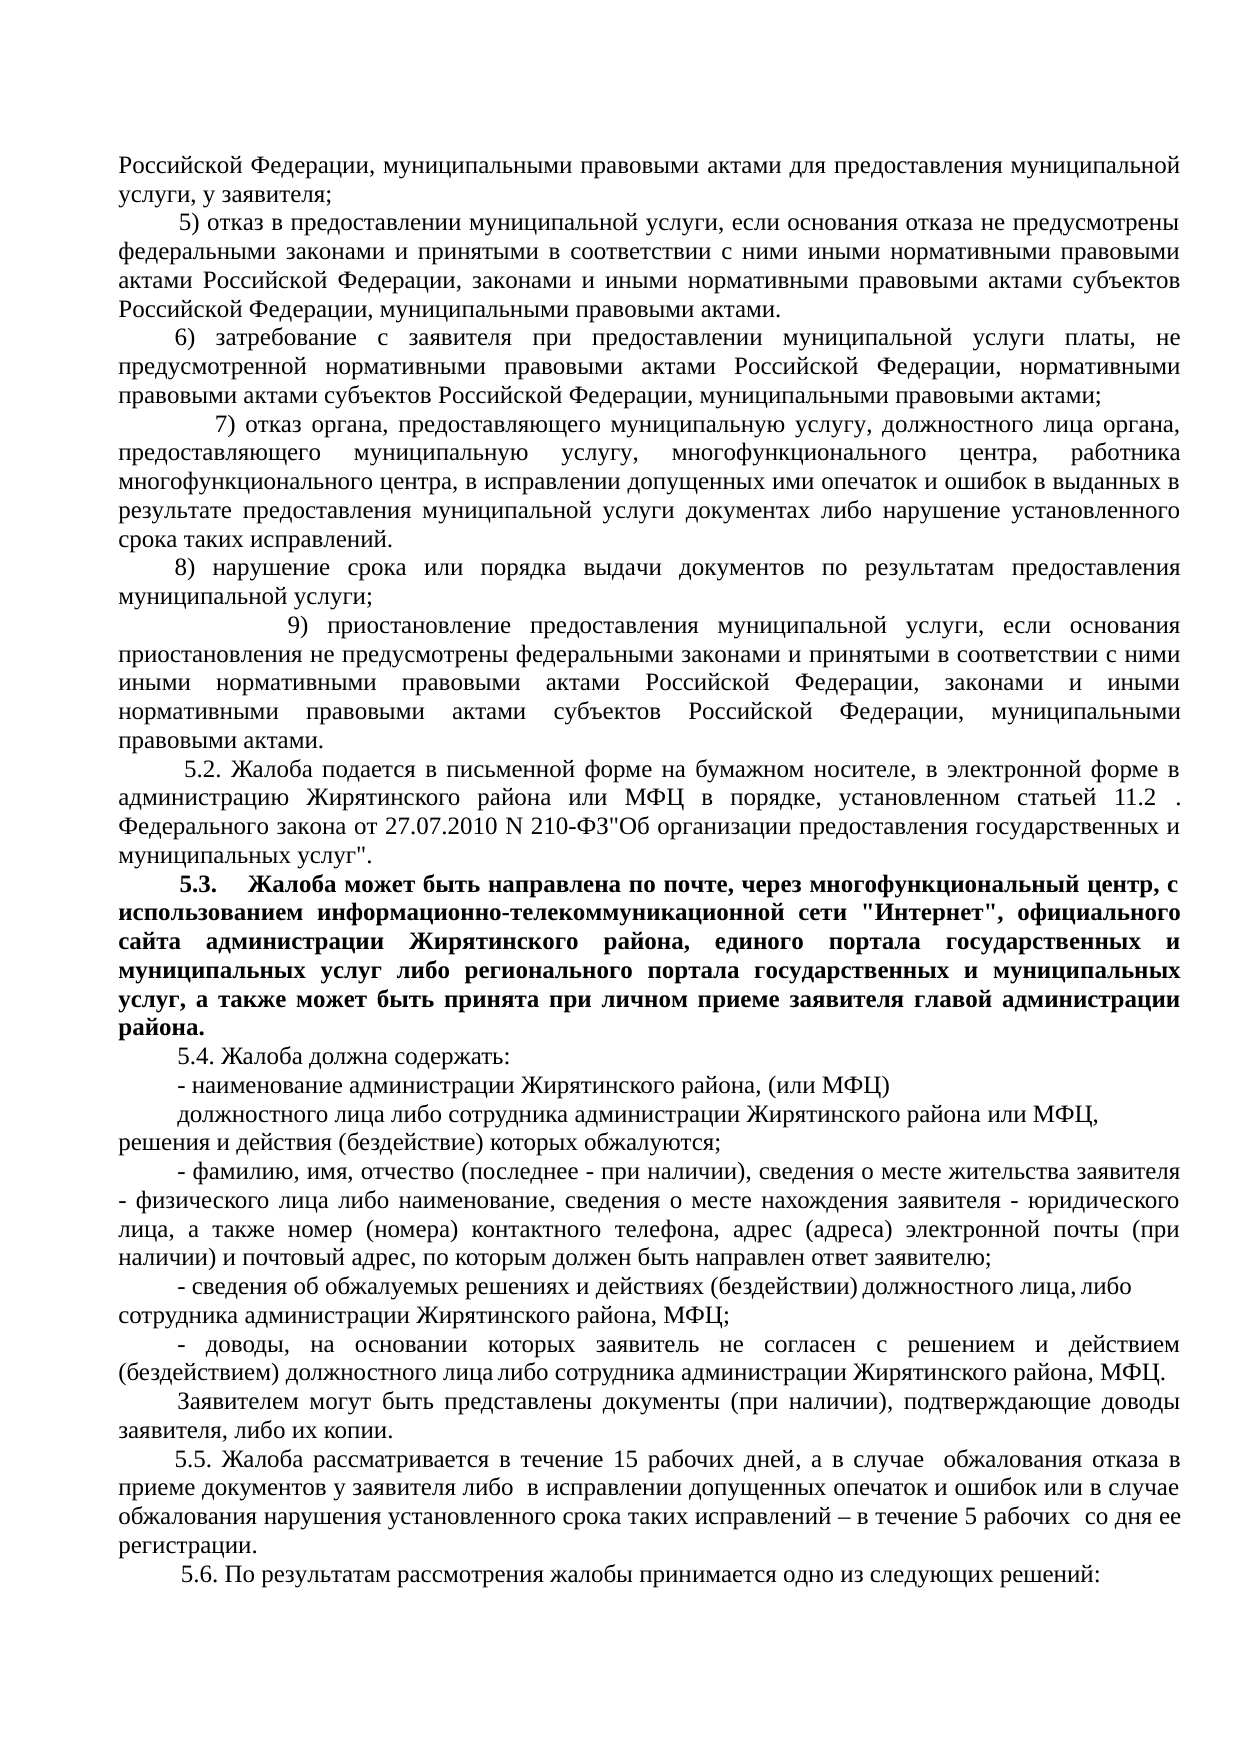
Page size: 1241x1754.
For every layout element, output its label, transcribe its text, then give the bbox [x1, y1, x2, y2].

text 5) отказ в предоставлении муниципальной услуги, если основания отказа не предусмотрены федеральными законами и принятыми в соответствии с ними иными нормативными правовыми актами Российской Федерации, законами и иными нормативными правовыми актами субъектов Российской Федерации, муниципальными правовыми актами. [118, 207, 1181, 322]
text - сведения об обжалуемых решениях и действиях (бездействии) должностного лица, либо сотрудника администрации Жирятинского района, МФЦ; [118, 1271, 1181, 1329]
text 5.2. Жалоба подается в письменной форме на бумажном носителе, в электронной форме в администрацию Жирятинского района или МФЦ в порядке, установленном статьей 11.2 . Федерального закона от 27.07.2010 N 210-ФЗ"Об организации предоставления государственных и муниципальных услуг". [118, 754, 1181, 869]
text - доводы, на основании которых заявитель не согласен с решением и действием (бездействием) должностного лица либо сотрудника администрации Жирятинского района, МФЦ. [118, 1329, 1181, 1386]
text 7) отказ органа, предоставляющего муниципальную услугу, должностного лица органа, предоставляющего муниципальную услугу, многофункционального центра, работника многофункционального центра, в исправлении допущенных ими опечаток и ошибок в выданных в результате предоставления муниципальной услуги документах либо нарушение установленного срока таких исправлений. [118, 409, 1181, 552]
text 5.5. Жалоба рассматривается в течение 15 рабочих дней, а в случае обжалования отказа в приеме документов у заявителя либо в исправлении допущенных опечаток и ошибок или в случае обжалования нарушения установленного срока таких исправлений – в течение 5 рабочих со дня ее регистрации. [118, 1444, 1181, 1559]
text 5.6. По результатам рассмотрения жалобы принимается одно из следующих решений: [118, 1559, 1181, 1587]
text - фамилию, имя, отчество (последнее - при наличии), сведения о месте жительства заявителя - физического лица либо наименование, сведения о месте нахождения заявителя - юридического лица, а также номер (номера) контактного телефона, адрес (адреса) электронной почты (при наличии) и почтовый адрес, по которым должен быть направлен ответ заявителю; [118, 1156, 1181, 1271]
text 6) затребование с заявителя при предоставлении муниципальной услуги платы, не предусмотренной нормативными правовыми актами Российской Федерации, нормативными правовыми актами субъектов Российской Федерации, муниципальными правовыми актами; [118, 322, 1181, 409]
text 8) нарушение срока или порядка выдачи документов по результатам предоставления муниципальной услуги; [118, 552, 1181, 610]
text - наименование администрации Жирятинского района, (или МФЦ) [118, 1070, 1181, 1099]
text 9) приостановление предоставления муниципальной услуги, если основания приостановления не предусмотрены федеральными законами и принятыми в соответствии с ними иными нормативными правовыми актами Российской Федерации, законами и иными нормативными правовыми актами субъектов Российской Федерации, муниципальными правовыми актами. [118, 610, 1181, 754]
text 5.3. Жалоба может быть направлена по почте, через многофункциональный центр, с использованием информационно-телекоммуникационной сети "Интернет", официального сайта администрации Жирятинского района, единого портала государственных и муниципальных услуг либо регионального портала государственных и муниципальных услуг, а также может быть принята при личном приеме заявителя главой администрации района. [118, 869, 1181, 1041]
text Заявителем могут быть представлены документы (при наличии), подтверждающие доводы заявителя, либо их копии. [118, 1386, 1181, 1444]
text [118, 150, 1181, 207]
text должностного лица либо сотрудника администрации Жирятинского района или МФЦ, решения и действия (бездействие) которых обжалуются; [118, 1099, 1181, 1156]
text 5.4. Жалоба должна содержать: [118, 1041, 1181, 1070]
